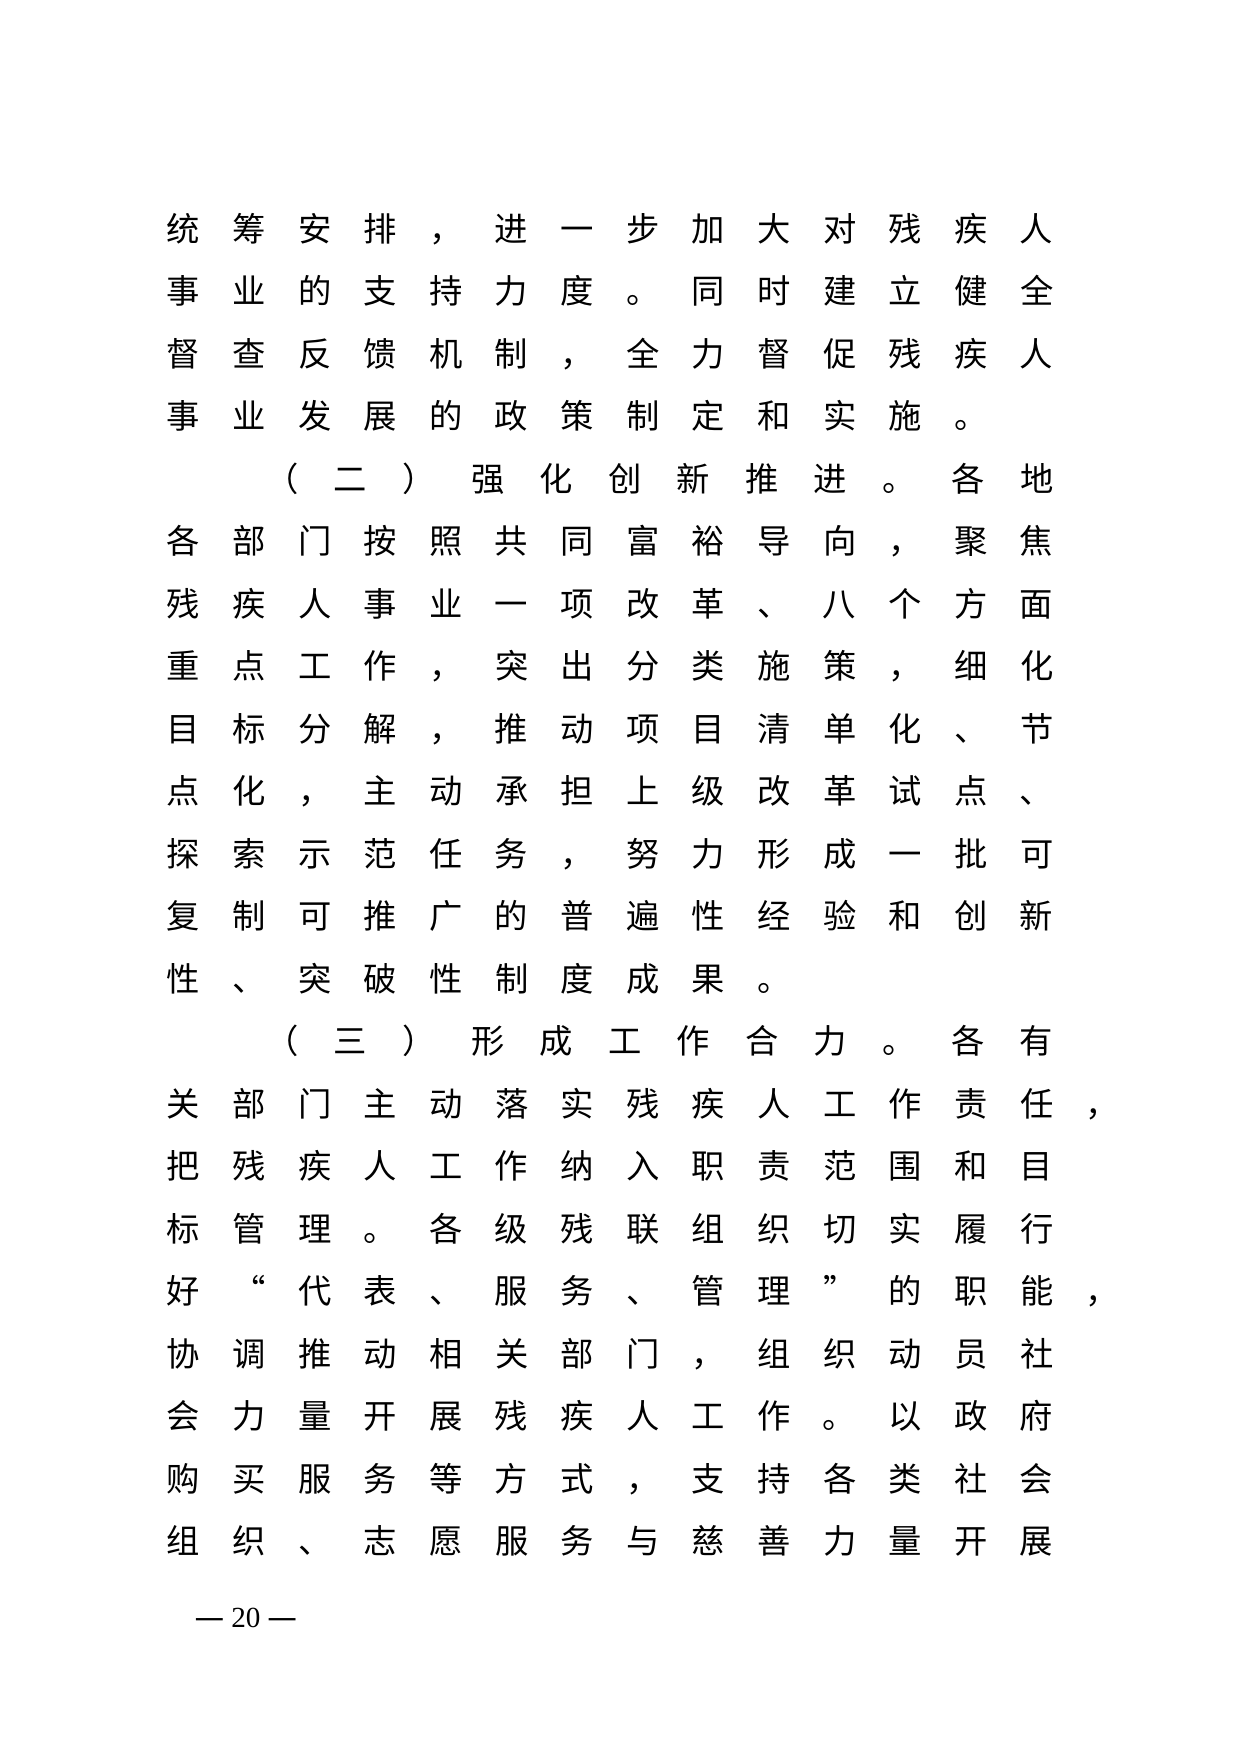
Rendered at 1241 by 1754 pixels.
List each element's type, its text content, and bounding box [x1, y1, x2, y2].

text （二）强化创新推进。各地各部门按照共同富裕导向，聚焦残疾人事业一项改革、八个方面重点工作，突出分类施策，细化目标分解，推动项目清单化、节点化，主动承担上级改革试点、探索示范任务，努力形成一批可复制可推广的普遍性经验和创新性、突破性制度成果。 [167, 445, 1085, 1008]
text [167, 195, 1085, 445]
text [167, 1008, 1085, 1570]
